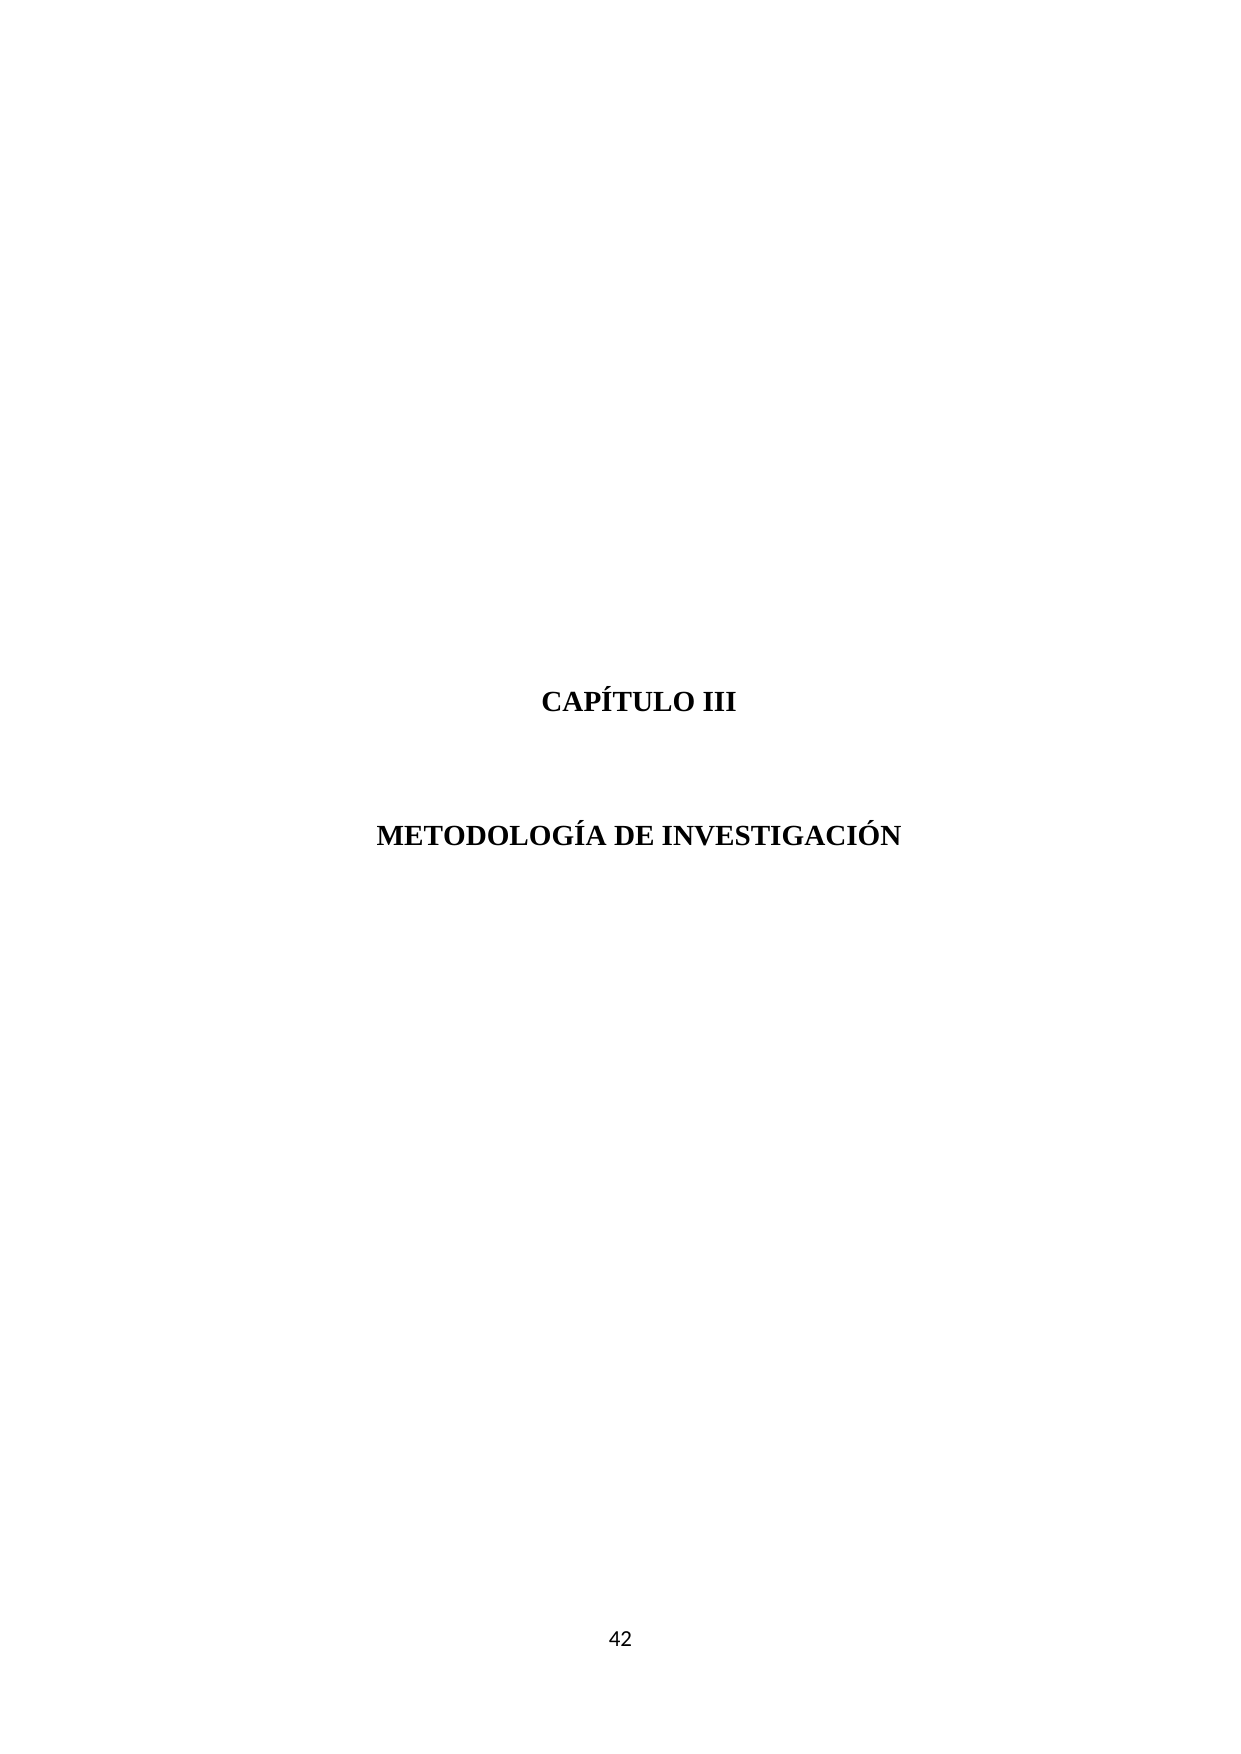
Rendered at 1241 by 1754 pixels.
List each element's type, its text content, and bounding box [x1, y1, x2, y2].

list CAPÍTULO III [215, 684, 1063, 718]
list METODOLOGÍA DE INVESTIGACIÓN [215, 818, 1063, 852]
